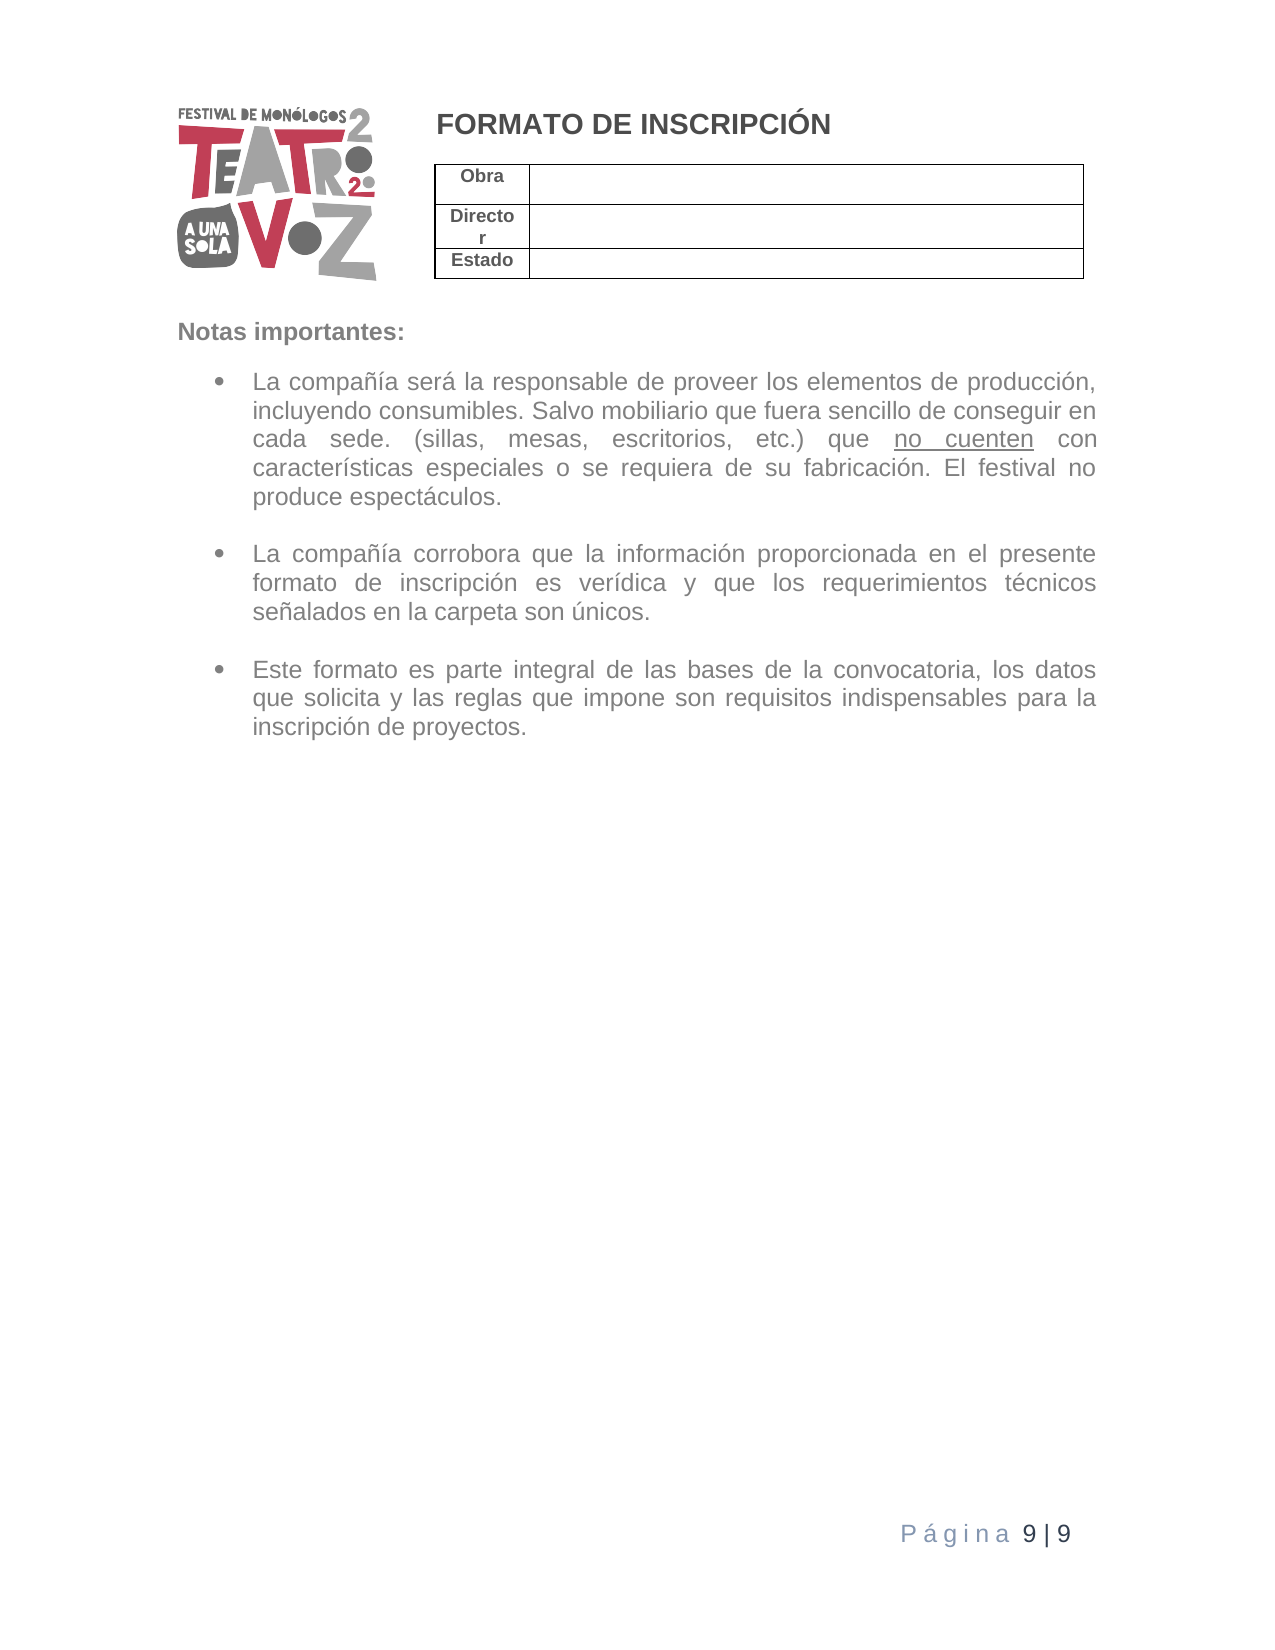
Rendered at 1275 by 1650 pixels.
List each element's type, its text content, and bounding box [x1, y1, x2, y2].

list Este formato es parte integral de las bases de la convocatoria, los datos que solicita y las reglas que impone son requisitos indispensables para la inscripción de proyectos. [215, 654, 1098, 741]
list La compañía corrobora que la información proporcionada en el presente formato de inscripción es verídica y que los requerimientos técnicos señalados en la carpeta son únicos. [215, 539, 1098, 626]
text Notas importantes: [177, 317, 1098, 345]
list La compañía será la responsable de proveer los elementos de producción, incluyendo consumibles. Salvo mobiliario que fuera sencillo de conseguir en cada sede. (sillas, mesas, escritorios, etc.) que no cuenten con características especiales o se requiera de su fabricación. El festival no produce espectáculos. [215, 367, 1098, 511]
picture [177, 91, 377, 291]
